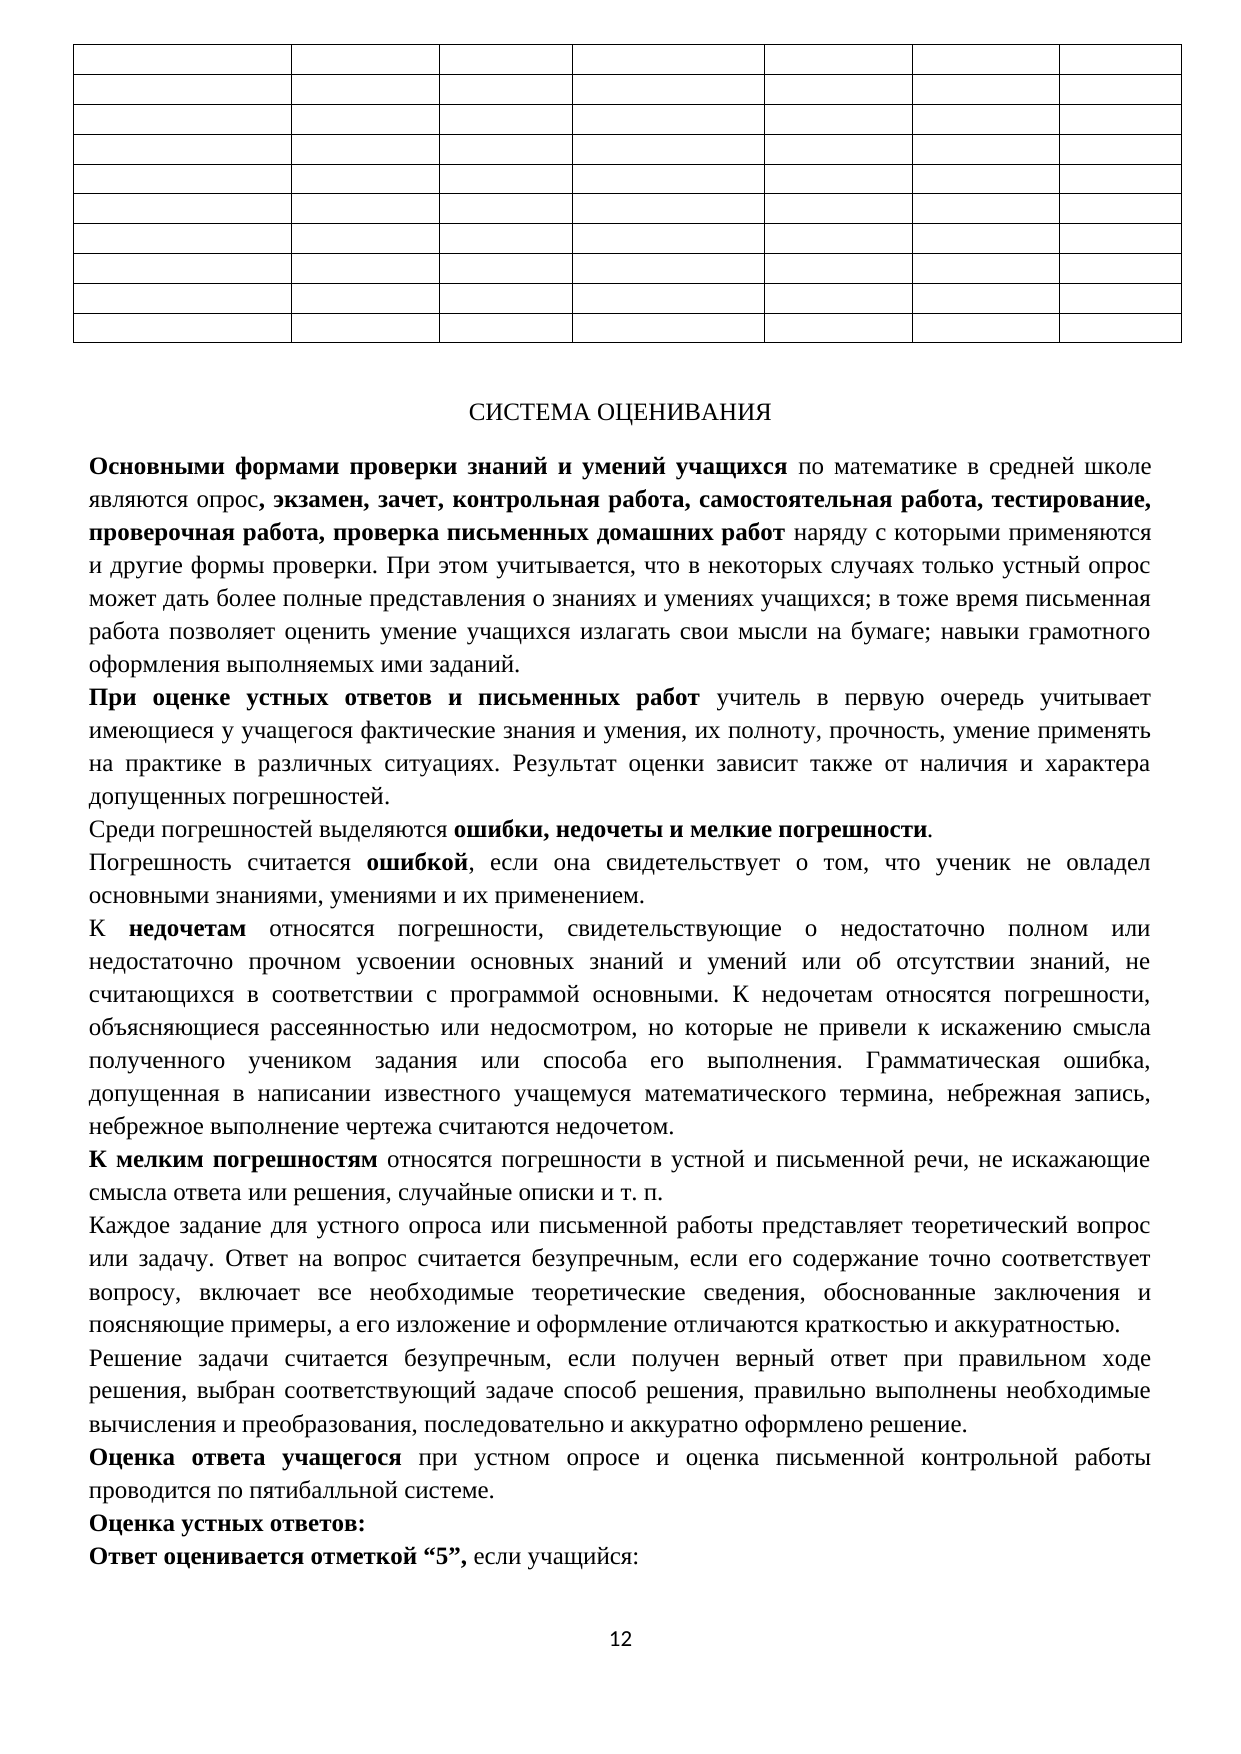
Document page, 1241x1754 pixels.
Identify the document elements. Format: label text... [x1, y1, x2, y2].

table_cell [573, 314, 764, 342]
text Оценка ответа учащегося при устном опросе и оценка письменной контрольной работы проводится по пятибалльной системе. [89, 1442, 1152, 1503]
table_cell [1060, 194, 1181, 223]
table_cell [573, 135, 764, 163]
table_cell [573, 254, 764, 283]
table_cell [292, 45, 439, 74]
table_cell [1060, 314, 1181, 342]
table_cell [292, 224, 439, 253]
table_cell [74, 75, 291, 104]
table_cell [1060, 135, 1181, 163]
table_cell [765, 135, 912, 163]
text СИСТЕМА ОЦЕНИВАНИЯ [74, 397, 1167, 426]
table_cell [913, 45, 1059, 74]
table_cell [292, 135, 439, 163]
table_cell [1060, 75, 1181, 104]
table_cell [74, 165, 291, 193]
text Решение задачи считается безупречным, если получен верный ответ при правильном ходе решения, выбран соответствующий задаче способ решения, правильно выполнены необходимые вычисления и преобразования, последовательно и аккуратно оформлено решение. [89, 1343, 1152, 1437]
table_cell [440, 224, 572, 253]
table_cell [765, 194, 912, 223]
table_cell [765, 75, 912, 104]
table_cell [1060, 165, 1181, 193]
table_cell [292, 165, 439, 193]
table_cell [913, 194, 1059, 223]
table_cell [573, 45, 764, 74]
table_cell [573, 224, 764, 253]
table_cell [765, 254, 912, 283]
table_cell [440, 194, 572, 223]
table_cell [74, 254, 291, 283]
table_cell [292, 314, 439, 342]
table_cell [765, 45, 912, 74]
table_cell [440, 45, 572, 74]
table_cell [765, 314, 912, 342]
table_cell [74, 105, 291, 134]
table_cell [74, 194, 291, 223]
text К недочетам относятся погрешности, свидетельствующие о недостаточно полном или недостаточно прочном усвоении основных знаний и умений или об отсутствии знаний, не считающихся в соответствии с программой основными. К недочетам относятся погрешности, объясняющиеся рассеянностью или недосмотром, но которые не привели к искажению смысла полученного учеником задания или способа его выполнения. Грамматическая ошибка, допущенная в написании известного учащемуся математического термина, небрежная запись, небрежное выполнение чертежа считаются недочетом. [89, 913, 1152, 1140]
table_cell [74, 284, 291, 312]
table_cell [573, 284, 764, 312]
text Погрешность считается ошибкой, если она свидетельствует о том, что ученик не овладел основными знаниями, умениями и их применением. [89, 847, 1152, 909]
table_cell [913, 284, 1059, 312]
table_cell [292, 194, 439, 223]
table_cell [913, 165, 1059, 193]
table_cell [573, 165, 764, 193]
table_cell [1060, 224, 1181, 253]
table_cell [573, 105, 764, 134]
table_cell [913, 75, 1059, 104]
text К мелким погрешностям относятся погрешности в устной и письменной речи, не искажающие смысла ответа или решения, случайные описки и т. п. [89, 1144, 1152, 1206]
text Среди погрешностей выделяются ошибки, недочеты и мелкие погрешности. [89, 814, 1152, 843]
table_cell [573, 75, 764, 104]
table_cell [440, 105, 572, 134]
table_cell [573, 194, 764, 223]
table_cell [913, 314, 1059, 342]
table_cell [765, 165, 912, 193]
table_cell [913, 105, 1059, 134]
table_cell [765, 105, 912, 134]
table_cell [74, 224, 291, 253]
table_cell [440, 314, 572, 342]
table_cell [440, 284, 572, 312]
table_cell [74, 45, 291, 74]
table_cell [913, 254, 1059, 283]
table_cell [440, 254, 572, 283]
table_cell [292, 254, 439, 283]
text При оценке устных ответов и письменных работ учитель в первую очередь учитывает имеющиеся у учащегося фактические знания и умения, их полноту, прочность, умение применять на практике в различных ситуациях. Результат оценки зависит также от наличия и характера допущенных погрешностей. [89, 682, 1152, 810]
table_cell [440, 165, 572, 193]
text Каждое задание для устного опроса или письменной работы представляет теоретический вопрос или задачу. Ответ на вопрос считается безупречным, если его содержание точно соответствует вопросу, включает все необходимые теоретические сведения, обоснованные заключения и поясняющие примеры, а его изложение и оформление отличаются краткостью и аккуратностью. [89, 1211, 1152, 1338]
table_cell [1060, 284, 1181, 312]
table_cell [1060, 105, 1181, 134]
text Основными формами проверки знаний и умений учащихся по математике в средней школе являются опрос, экзамен, зачет, контрольная работа, самостоятельная работа, тестирование, проверочная работа, проверка письменных домашних работ наряду с которыми применяются и другие формы проверки. При этом учитывается, что в некоторых случаях только устный опрос может дать более полные представления о знаниях и умениях учащихся; в тоже время письменная работа позволяет оценить умение учащихся излагать свои мысли на бумаге; навыки грамотного оформления выполняемых ими заданий. [89, 451, 1152, 678]
table_cell [440, 75, 572, 104]
table_cell [292, 105, 439, 134]
table_cell [765, 224, 912, 253]
table_cell [74, 135, 291, 163]
text Оценка устных ответов: [89, 1508, 1152, 1536]
table_cell [1060, 45, 1181, 74]
table_cell [440, 135, 572, 163]
table_cell [913, 135, 1059, 163]
table_cell [913, 224, 1059, 253]
text Ответ оценивается отметкой “, если учащийся: [89, 1541, 1152, 1569]
table_cell [74, 314, 291, 342]
table_cell [765, 284, 912, 312]
table_cell [1060, 254, 1181, 283]
table_cell [292, 75, 439, 104]
table_cell [292, 284, 439, 312]
